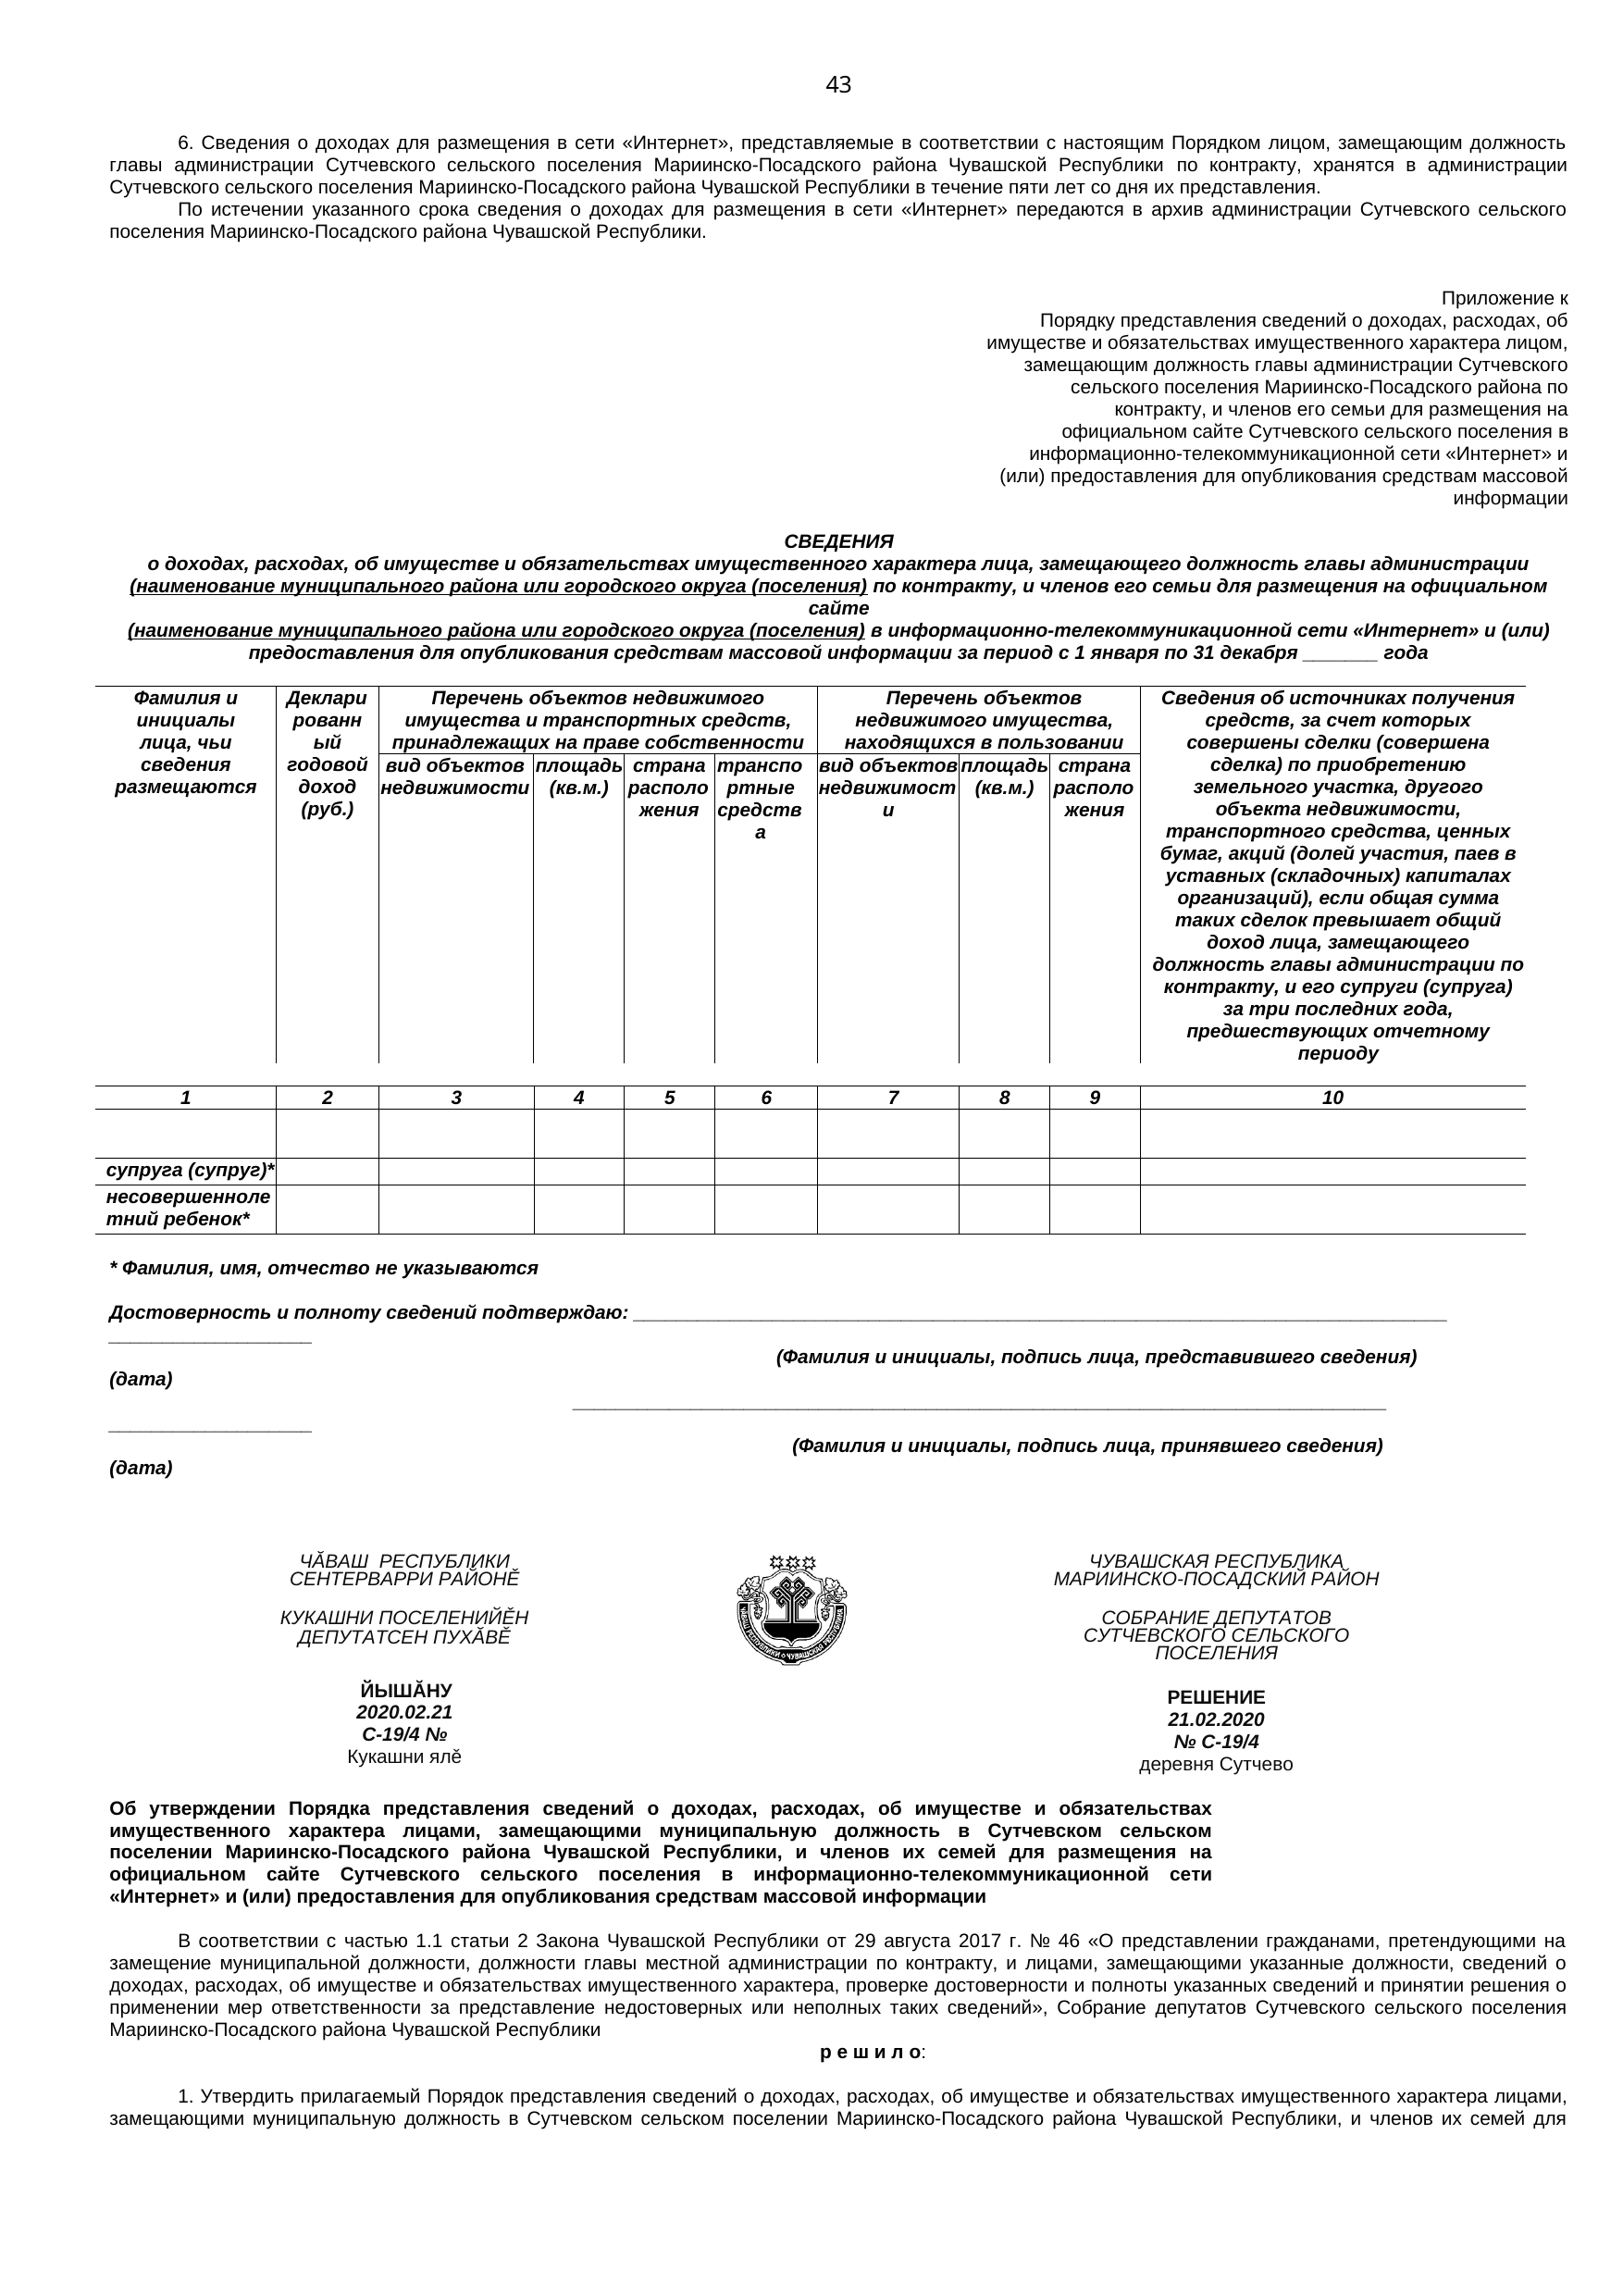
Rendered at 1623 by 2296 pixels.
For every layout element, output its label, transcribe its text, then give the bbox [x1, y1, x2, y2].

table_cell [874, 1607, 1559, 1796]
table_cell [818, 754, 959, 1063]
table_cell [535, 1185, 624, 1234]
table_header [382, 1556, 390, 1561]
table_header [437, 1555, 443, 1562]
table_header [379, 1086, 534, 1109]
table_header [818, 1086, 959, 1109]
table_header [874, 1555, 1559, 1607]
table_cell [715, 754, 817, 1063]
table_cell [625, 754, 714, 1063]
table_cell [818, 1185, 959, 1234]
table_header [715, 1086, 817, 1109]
text (Фамилия и инициалы, подпись лица, представившего сведения) (дата) [109, 1346, 1568, 1390]
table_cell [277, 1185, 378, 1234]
text р е ш и л о: [109, 2041, 1568, 2063]
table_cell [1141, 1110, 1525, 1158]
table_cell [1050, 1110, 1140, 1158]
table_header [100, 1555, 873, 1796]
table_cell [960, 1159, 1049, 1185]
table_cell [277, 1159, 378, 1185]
text Достоверность и полноту сведений подтверждаю: ____________________________________________________________________________ ___________________ [109, 1301, 1568, 1346]
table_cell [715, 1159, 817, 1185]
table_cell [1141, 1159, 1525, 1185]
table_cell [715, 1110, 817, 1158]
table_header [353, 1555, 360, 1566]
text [109, 2085, 1568, 2129]
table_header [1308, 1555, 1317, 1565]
text (наименование муниципального района или городского округа (поселения) в информационно-телекоммуникационной сети «Интернет» и (или) [109, 619, 1568, 641]
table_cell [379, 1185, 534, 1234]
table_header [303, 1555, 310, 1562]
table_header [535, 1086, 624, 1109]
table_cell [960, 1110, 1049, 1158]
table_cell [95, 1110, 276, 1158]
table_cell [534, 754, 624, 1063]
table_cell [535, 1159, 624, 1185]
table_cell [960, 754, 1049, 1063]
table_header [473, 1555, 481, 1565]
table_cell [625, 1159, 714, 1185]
text предоставления для опубликования средствам массовой информации за период с 1 января по 31 декабря _______ года [109, 641, 1568, 664]
text 6. Сведения о доходах для размещения в сети «Интернет», представляемые в соответствии с настоящим Порядком лицом, замещающим должность главы администрации Сутчевского сельского поселения Мариинско-Посадского района Чувашской Республики по контракту, хранятся в администрации Сутчевского сельского поселения Мариинско-Посадского района Чувашской Республики в течение пяти лет со дня их представления. [109, 131, 1568, 198]
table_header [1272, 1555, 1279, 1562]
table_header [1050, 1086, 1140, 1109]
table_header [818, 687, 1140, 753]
text Об утверждении Порядка представления сведений о доходах, расходах, об имуществе и обязательствах имущественного характера лицами, замещающими муниципальную должность в Сутчевском сельском поселении Мариинско-Посадского района Чувашской Республики, и членов их семей для размещения на официальном сайте Сутчевского сельского поселения в информационно-телекоммуникационной сети «Интернет» и (или) предоставления для опубликования средствам массовой информации [109, 1796, 1213, 1907]
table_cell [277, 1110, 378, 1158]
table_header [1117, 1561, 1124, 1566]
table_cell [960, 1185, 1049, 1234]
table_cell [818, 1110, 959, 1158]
text Приложение к [984, 287, 1568, 309]
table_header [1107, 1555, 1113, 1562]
text о доходах, расходах, об имуществе и обязательствах имущественного характера лица, замещающего должность главы администрации [109, 552, 1568, 575]
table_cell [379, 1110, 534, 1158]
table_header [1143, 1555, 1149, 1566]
text Сведения [109, 530, 1568, 552]
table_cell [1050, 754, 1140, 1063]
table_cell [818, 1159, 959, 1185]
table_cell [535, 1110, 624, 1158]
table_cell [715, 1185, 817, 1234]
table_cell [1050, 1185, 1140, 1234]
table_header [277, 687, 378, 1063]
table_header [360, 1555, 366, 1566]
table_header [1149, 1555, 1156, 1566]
text ____________________________________________________________________________ ___________________ [109, 1390, 1568, 1433]
text По истечении указанного срока сведения о доходах для размещения в сети «Интернет» передаются в архив администрации Сутчевского сельского поселения Мариинско-Посадского района Чувашской Республики. [109, 198, 1568, 242]
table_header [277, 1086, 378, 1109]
text (Фамилия и инициалы, подпись лица, принявшего сведения) (дата) [109, 1433, 1568, 1478]
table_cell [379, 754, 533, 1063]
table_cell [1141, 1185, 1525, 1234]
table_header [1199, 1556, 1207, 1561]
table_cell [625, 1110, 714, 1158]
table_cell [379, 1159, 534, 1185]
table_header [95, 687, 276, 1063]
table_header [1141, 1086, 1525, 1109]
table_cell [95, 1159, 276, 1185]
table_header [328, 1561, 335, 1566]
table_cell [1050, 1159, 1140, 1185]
text В соответствии с частью 1.1 статьи 2 Закона Чувашской Республики от 29 августа 2017 г. № 46 «О представлении гражданами, претендующими на замещение муниципальной должности, должности главы местной администрации по контракту, и лицами, замещающими указанные должности, сведений о доходах, расходах, об имуществе и обязательствах имущественного характера, проверке достоверности и полноты указанных сведений и принятии решения о применении мер ответственности за представление недостоверных или неполных таких сведений», Собрание депутатов Сутчевского сельского поселения Мариинско-Посадского района Чувашской Республики [109, 1930, 1568, 2041]
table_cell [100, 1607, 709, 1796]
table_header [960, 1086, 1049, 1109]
text * Фамилия, имя, отчество не указываются [109, 1257, 1568, 1279]
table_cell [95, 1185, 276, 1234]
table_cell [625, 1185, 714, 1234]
text Порядку представления сведений о доходах, расходах, об имуществе и обязательствах имущественного характера лицом, замещающим должность главы администрации Сутчевского сельского поселения Мариинско-Посадского района по контракту, и членов его семьи для размещения на официальном сайте Сутчевского сельского поселения в информационно-телекоммуникационной сети «Интернет» и (или) предоставления для опубликования средствам массовой информации [984, 309, 1568, 508]
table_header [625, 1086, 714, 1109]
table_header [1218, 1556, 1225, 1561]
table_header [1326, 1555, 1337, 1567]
picture [736, 1554, 848, 1666]
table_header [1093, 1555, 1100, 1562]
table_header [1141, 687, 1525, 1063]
text (наименование муниципального района или городского округа (поселения) по контракту, и членов его семьи для размещения на официальном сайте [109, 575, 1568, 619]
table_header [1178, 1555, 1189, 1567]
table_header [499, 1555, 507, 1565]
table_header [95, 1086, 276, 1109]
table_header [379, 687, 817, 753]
